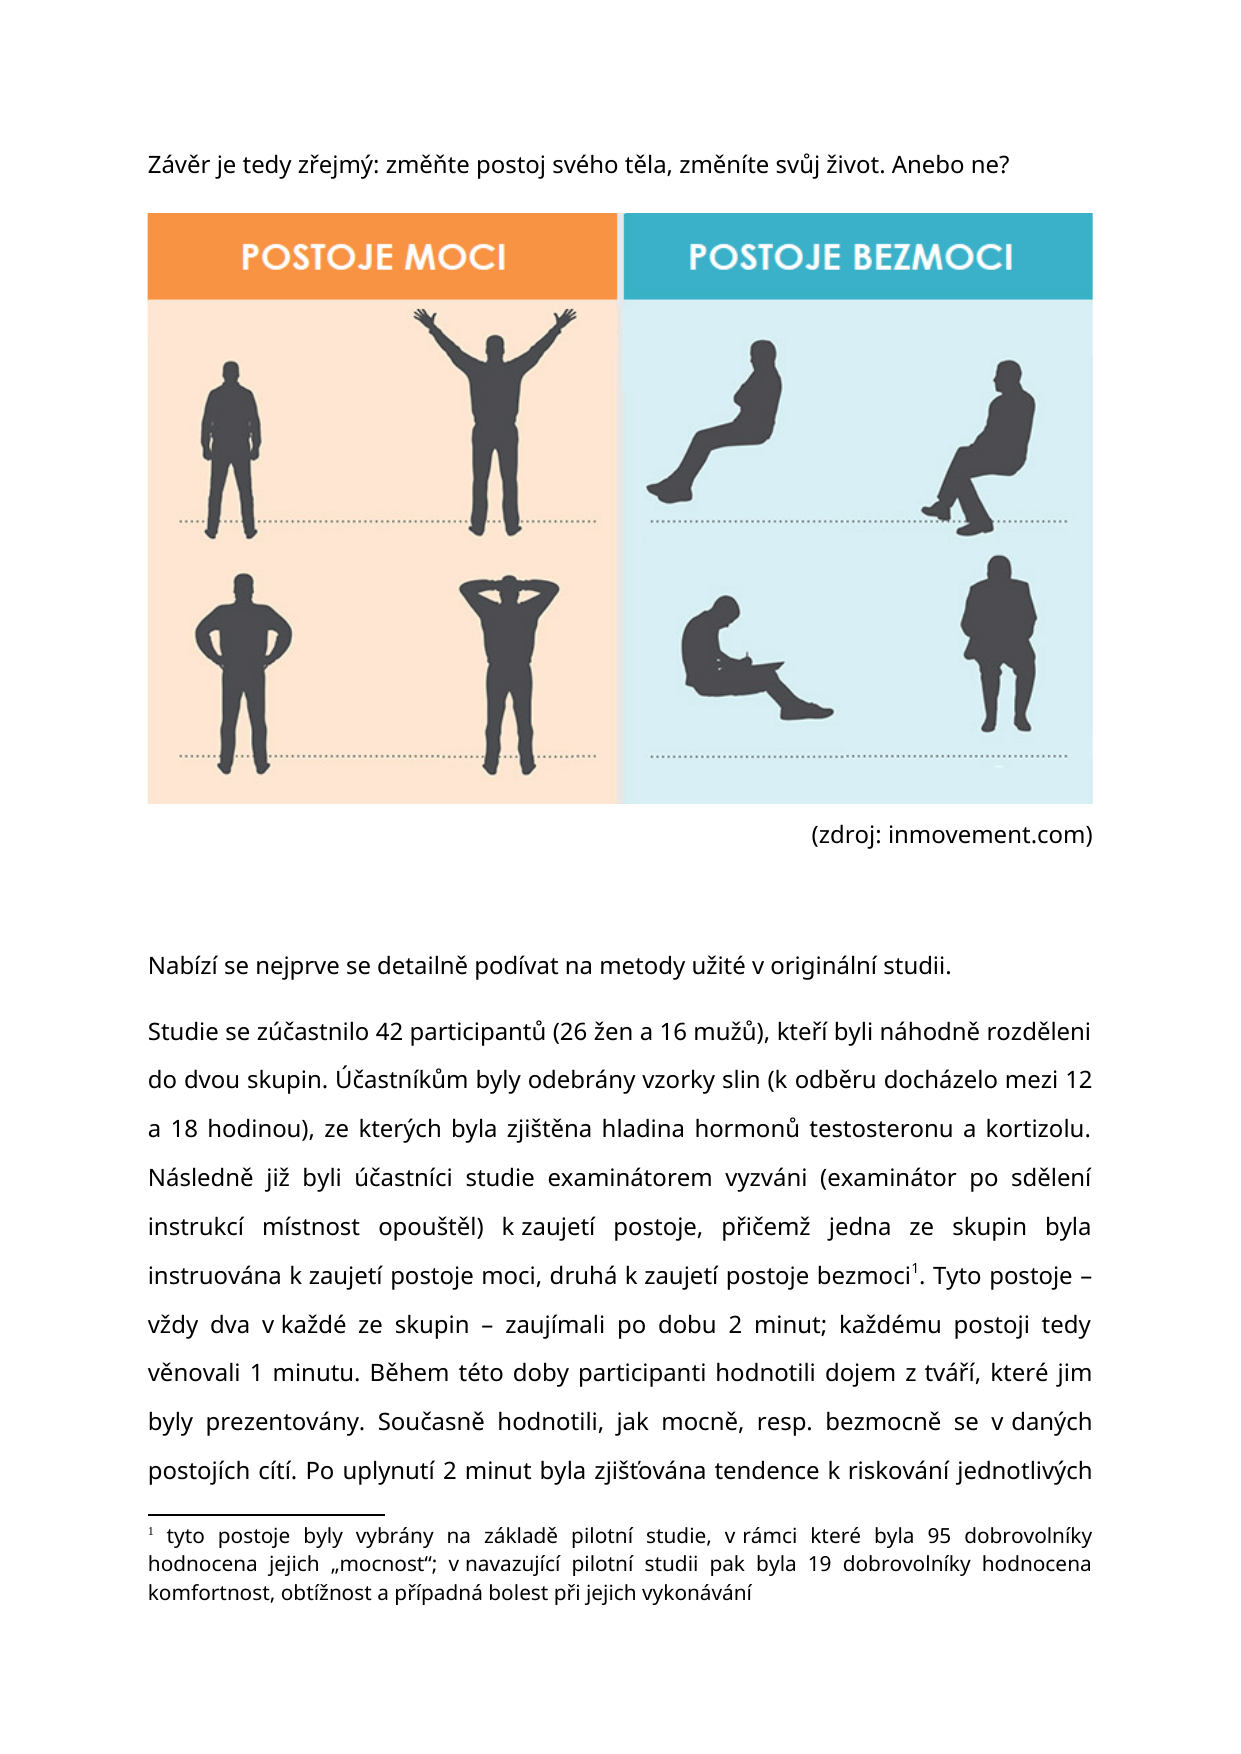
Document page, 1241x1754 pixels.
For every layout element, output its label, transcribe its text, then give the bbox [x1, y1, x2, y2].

text Závěr je tedy zřejmý: změňte postoj svého těla, změníte svůj život. Anebo ne? [148, 148, 1093, 180]
picture [147, 213, 1093, 804]
text Nabízí se nejprve se detailně podívat na metody užité v originální studii. [148, 949, 1093, 981]
text (zdroj: inmovement.com) [664, 818, 1093, 850]
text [148, 1014, 1093, 1487]
